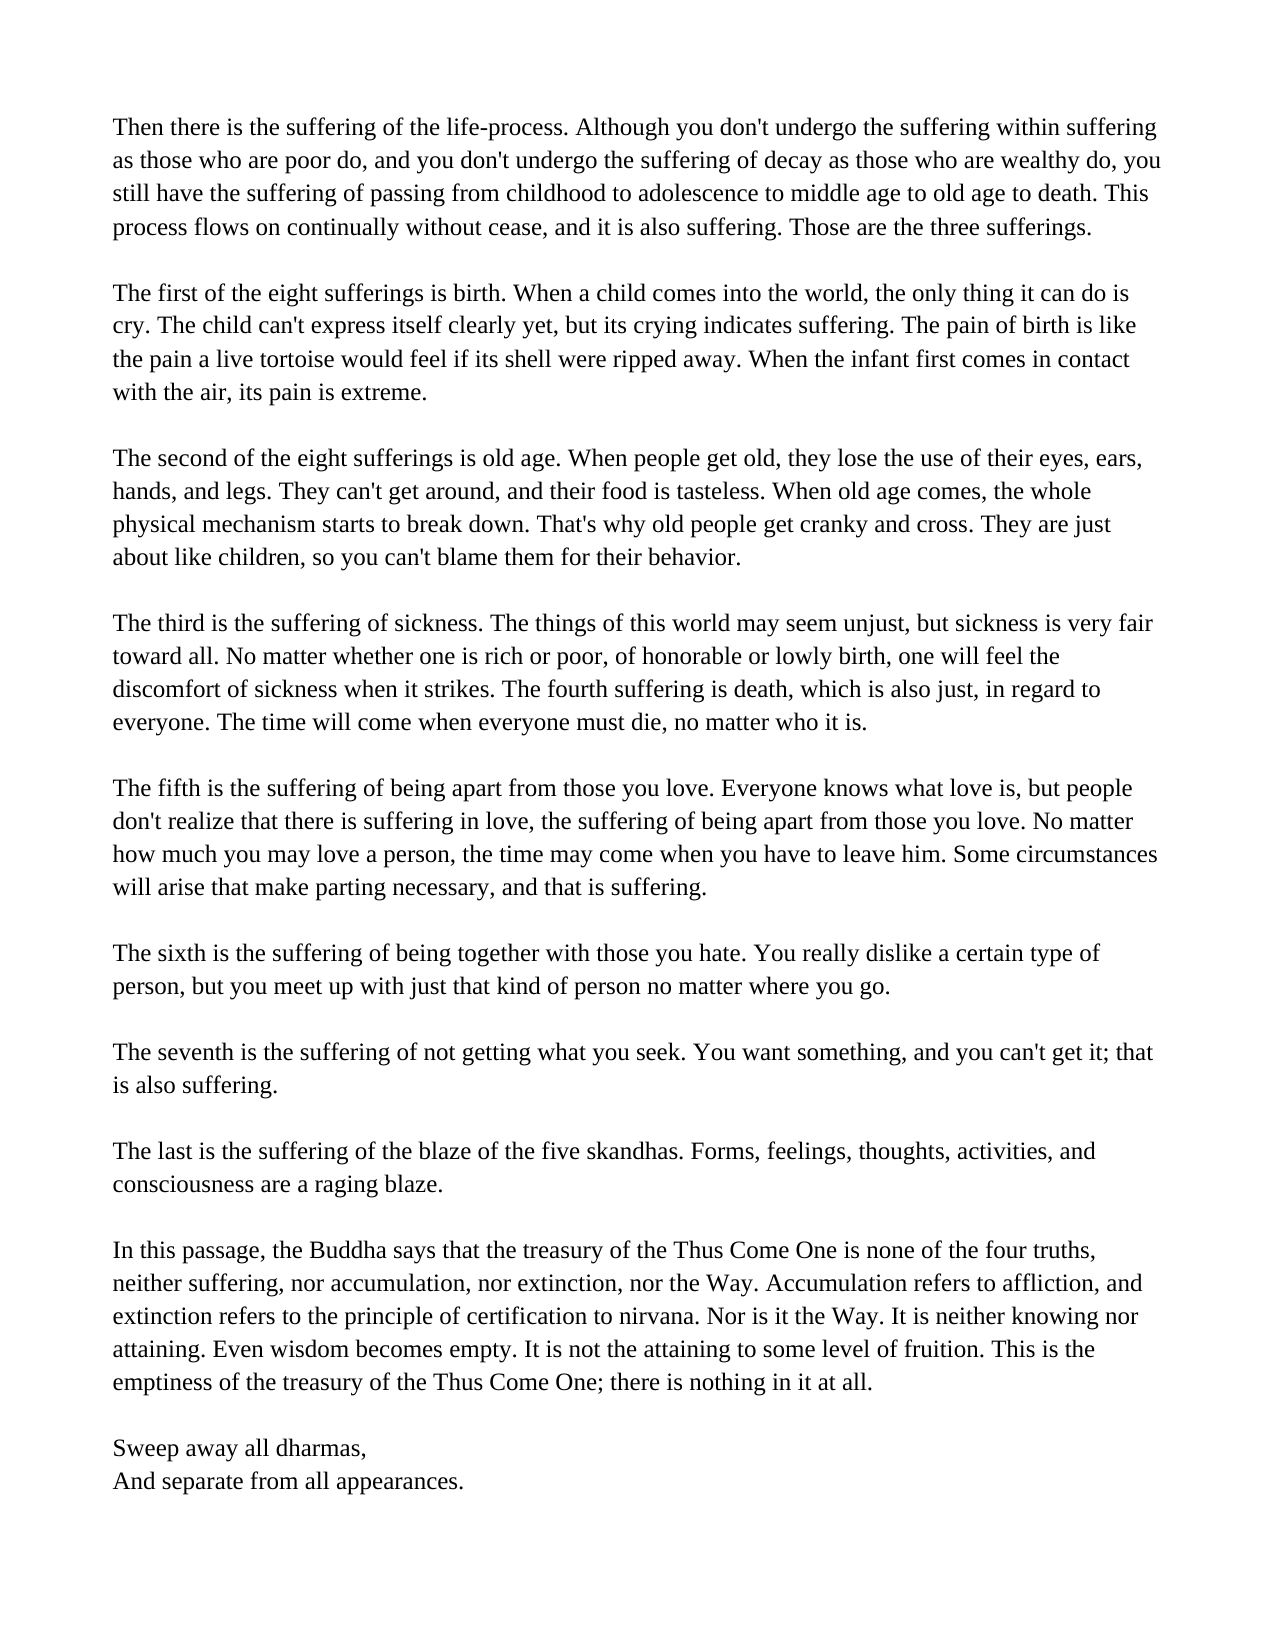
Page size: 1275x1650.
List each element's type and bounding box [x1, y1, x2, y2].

text [112, 112, 1162, 1528]
